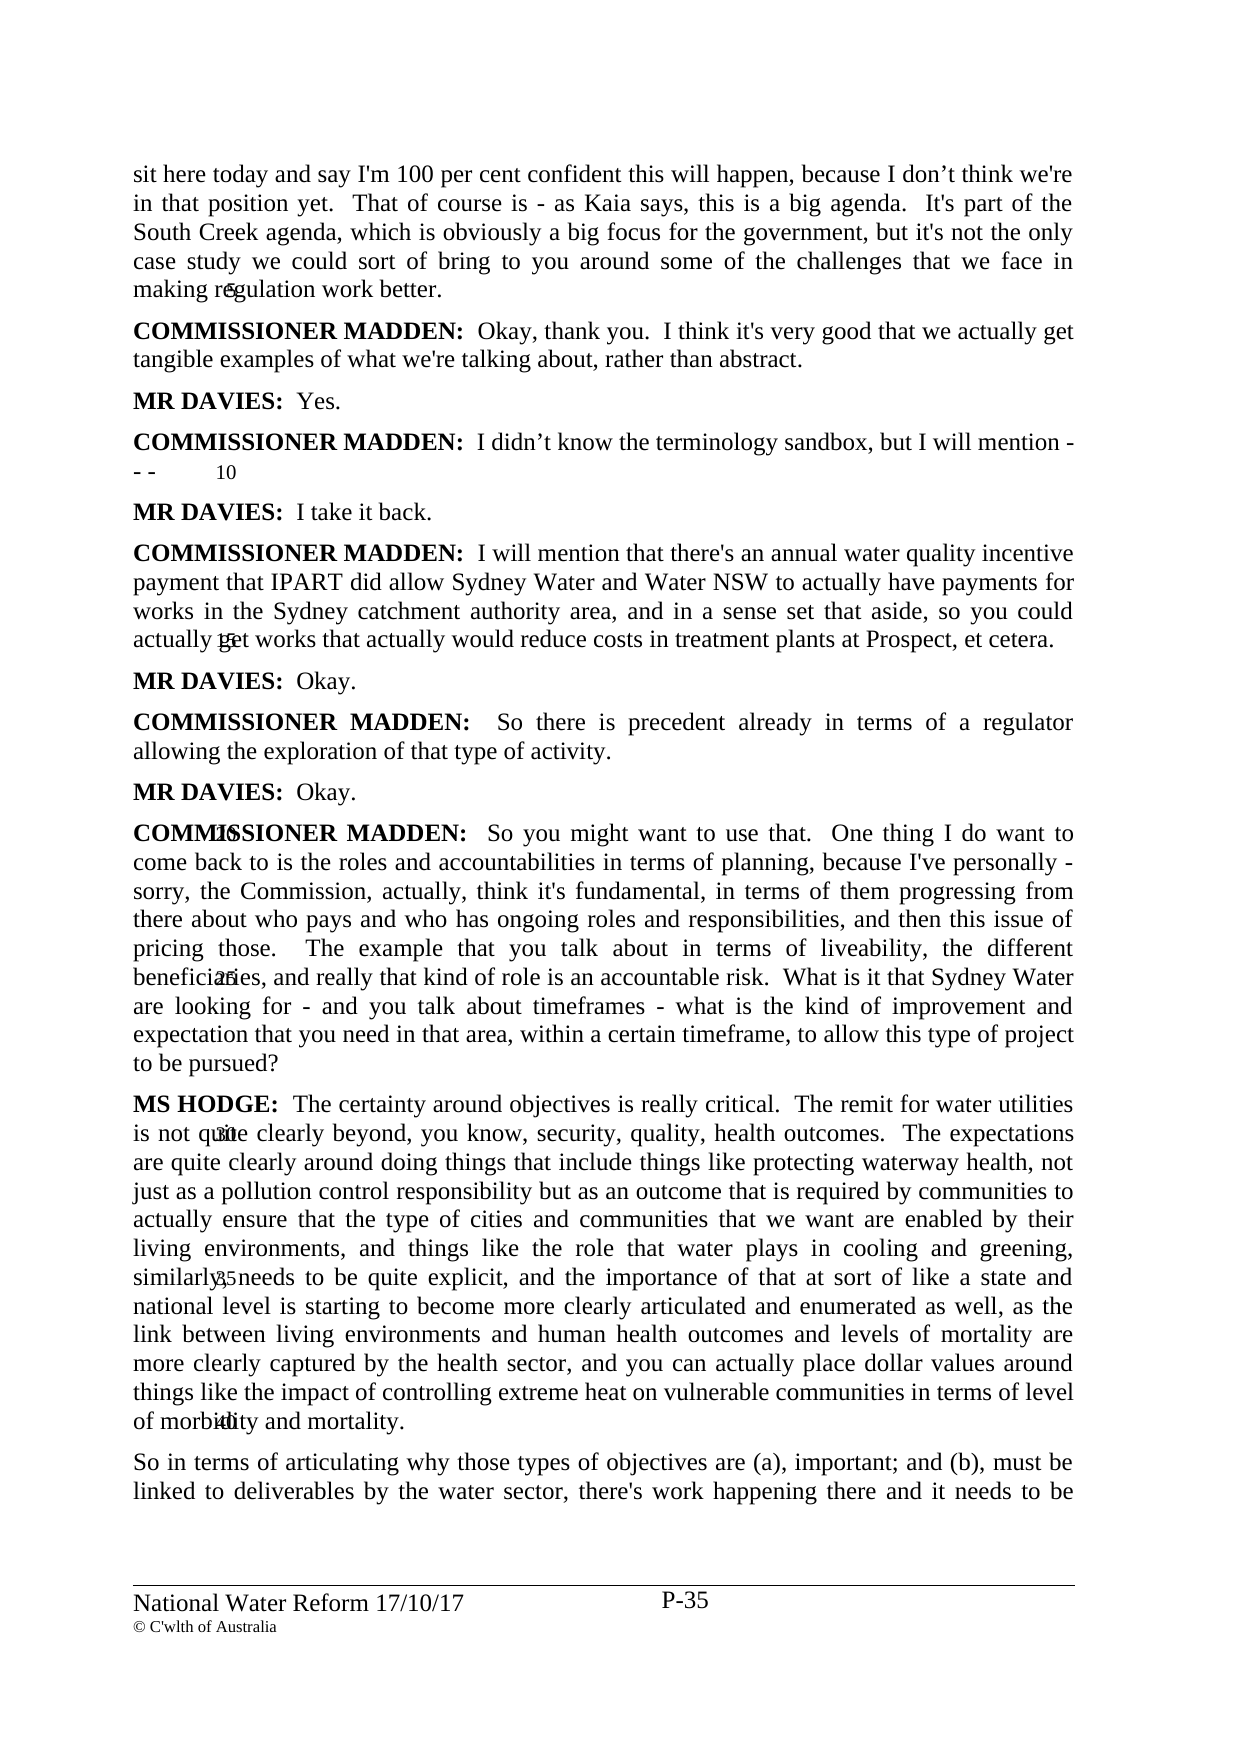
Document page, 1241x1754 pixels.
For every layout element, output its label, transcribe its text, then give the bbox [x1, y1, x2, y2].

text MS HODGE: The certainty around objectives is really critical. The remit for water utilities is not quite clearly beyond, you know, security, quality, health outcomes. The expectations are quite clearly around doing things that include things like protecting waterway health, not just as a pollution control responsibility but as an outcome that is required by communities to actually ensure that the type of cities and communities that we want are enabled by their living environments, and things like the role that water plays in cooling and greening, similarly, needs to be quite explicit, and the importance of that at sort of like a state and national level is starting to become more clearly articulated and enumerated as well, as the link between living environments and human health outcomes and levels of mortality are more clearly captured by the health sector, and you can actually place dollar values around things like the impact of controlling extreme heat on vulnerable communities in terms of level of morbidity and mortality. [133, 1089, 1075, 1434]
text MR DAVIES: Yes. [133, 386, 1075, 414]
text COMMISSIONER MADDEN: I didn’t know the terminology sandbox, but I will mention - - - [133, 427, 1075, 484]
text COMMISSIONER MADDEN: So there is precedent already in terms of a regulator allowing the exploration of that type of activity. [133, 707, 1075, 764]
text COMMISSIONER MADDEN: Okay, thank you. I think it's very good that we actually get tangible examples of what we're talking about, rather than abstract. [133, 316, 1075, 373]
text COMMISSIONER MADDEN: I will mention that there's an annual water quality incentive payment that IPART did allow Sydney Water and Water NSW to actually have payments for works in the Sydney catchment authority area, and in a sense set that aside, so you could actually get works that actually would reduce costs in treatment plants at Prospect, et cetera. [133, 538, 1075, 653]
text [133, 159, 1075, 303]
text MR DAVIES: Okay. [133, 777, 1075, 806]
text COMMISSIONER MADDEN: So you might want to use that. One thing I do want to come back to is the roles and accountabilities in terms of planning, because I've personally - sorry, the Commission, actually, think it's fundamental, in terms of them progressing from there about who pays and who has ongoing roles and responsibilities, and then this issue of pricing those. The example that you talk about in terms of liveability, the different beneficiaries, and really that kind of role is an accountable risk. What is it that Sydney Water are looking for - and you talk about timeframes - what is the kind of improvement and expectation that you need in that area, within a certain timeframe, to allow this type of project to be pursued? [133, 818, 1075, 1077]
text MR DAVIES: I take it back. [133, 497, 1075, 526]
text MR DAVIES: Okay. [133, 666, 1075, 694]
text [133, 1447, 1075, 1504]
